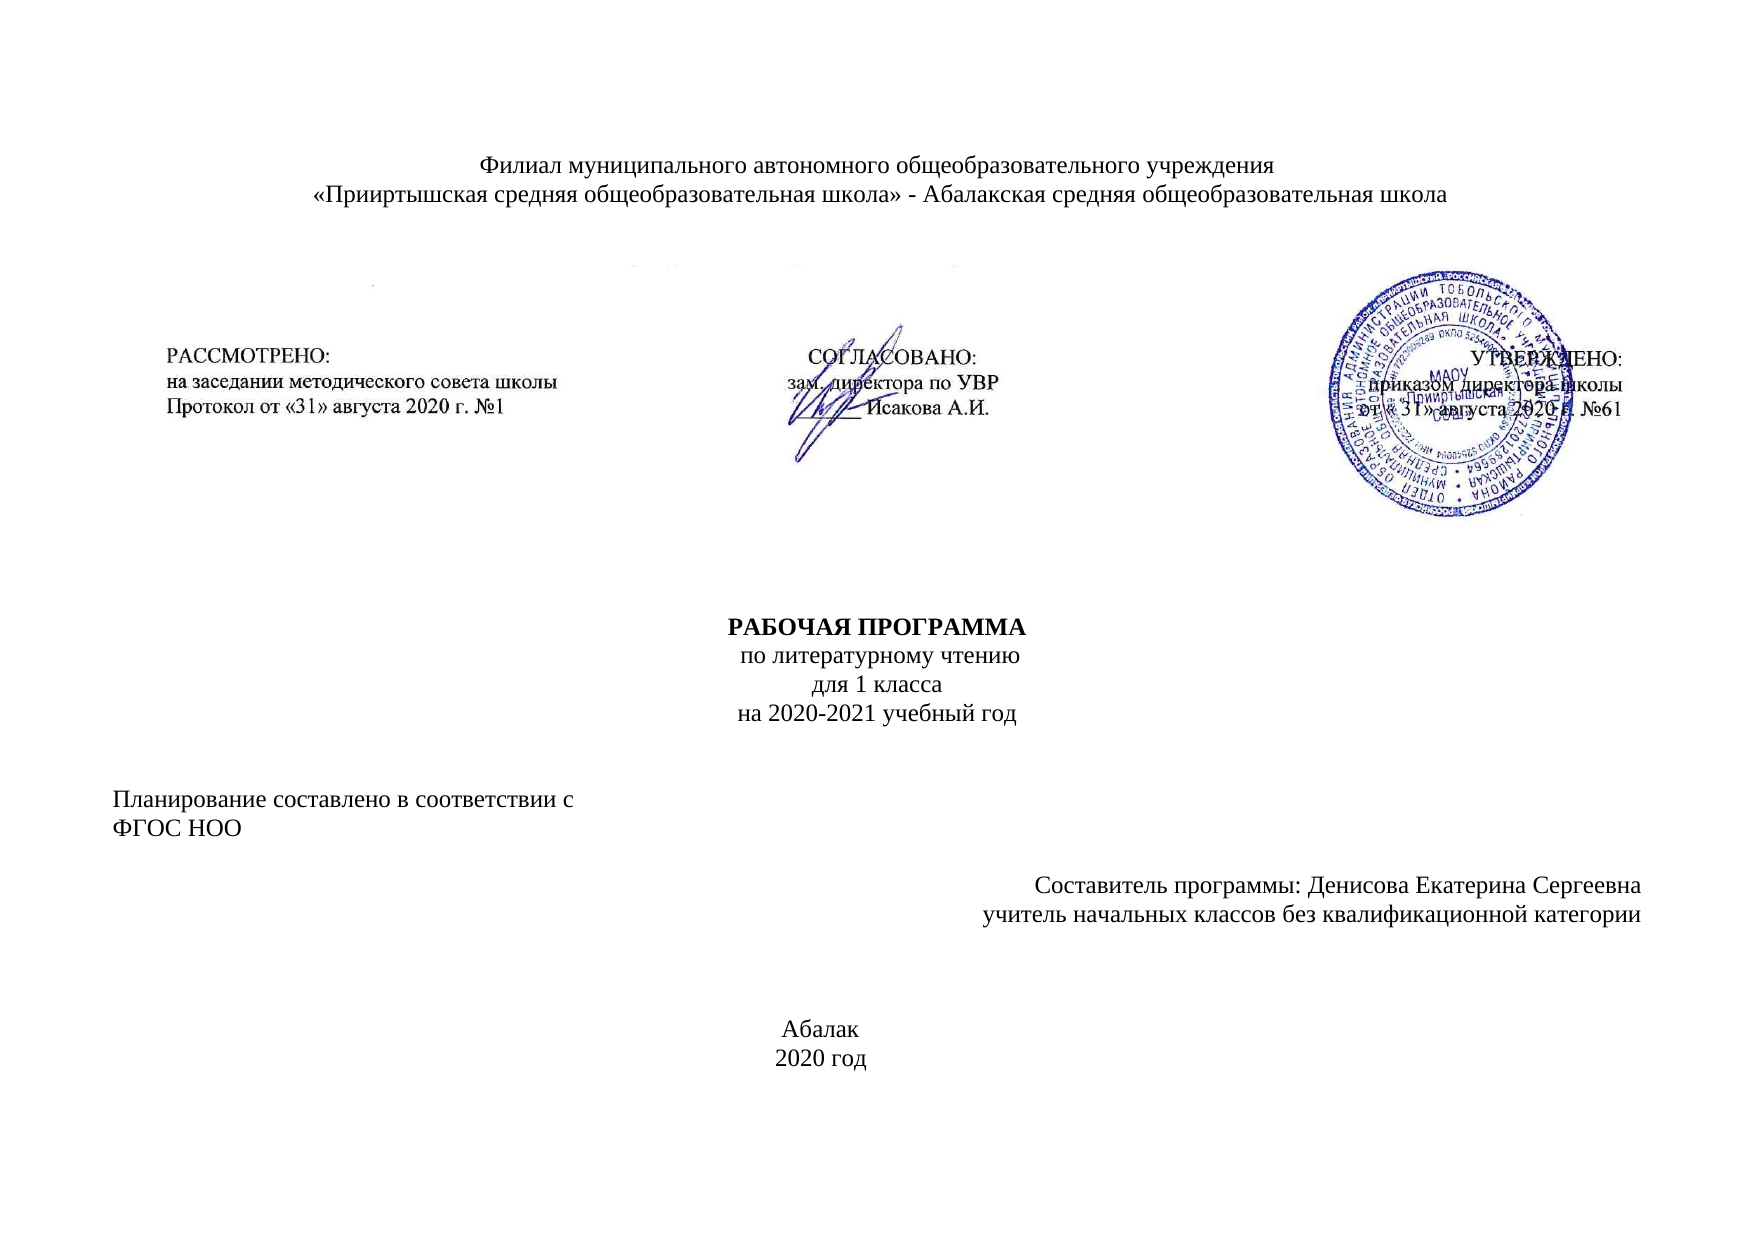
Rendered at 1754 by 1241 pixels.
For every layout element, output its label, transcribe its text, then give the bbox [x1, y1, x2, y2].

picture [112, 265, 1642, 526]
text на 2020-2021 учебный год [112, 698, 1641, 727]
text по литературному чтению [112, 640, 1641, 669]
text Составитель программы: Денисова Екатерина Сергеевна [112, 870, 1641, 899]
text «Прииртышская средняя общеобразовательная школа» - Абалакская средняя общеобразовательная школа [112, 179, 1641, 207]
text ФГОС НОО [112, 813, 1641, 842]
text для 1 класса [112, 669, 1641, 698]
text учитель начальных классов без квалификационной категории [112, 899, 1641, 928]
text Планирование составлено в соответствии с [112, 784, 1641, 813]
text 2020 год [112, 1043, 1641, 1072]
text Филиал муниципального автономного общеобразовательного учреждения [112, 150, 1641, 179]
text РАБОЧАЯ ПРОГРАММА [112, 612, 1641, 640]
text Абалак [112, 1014, 1641, 1043]
